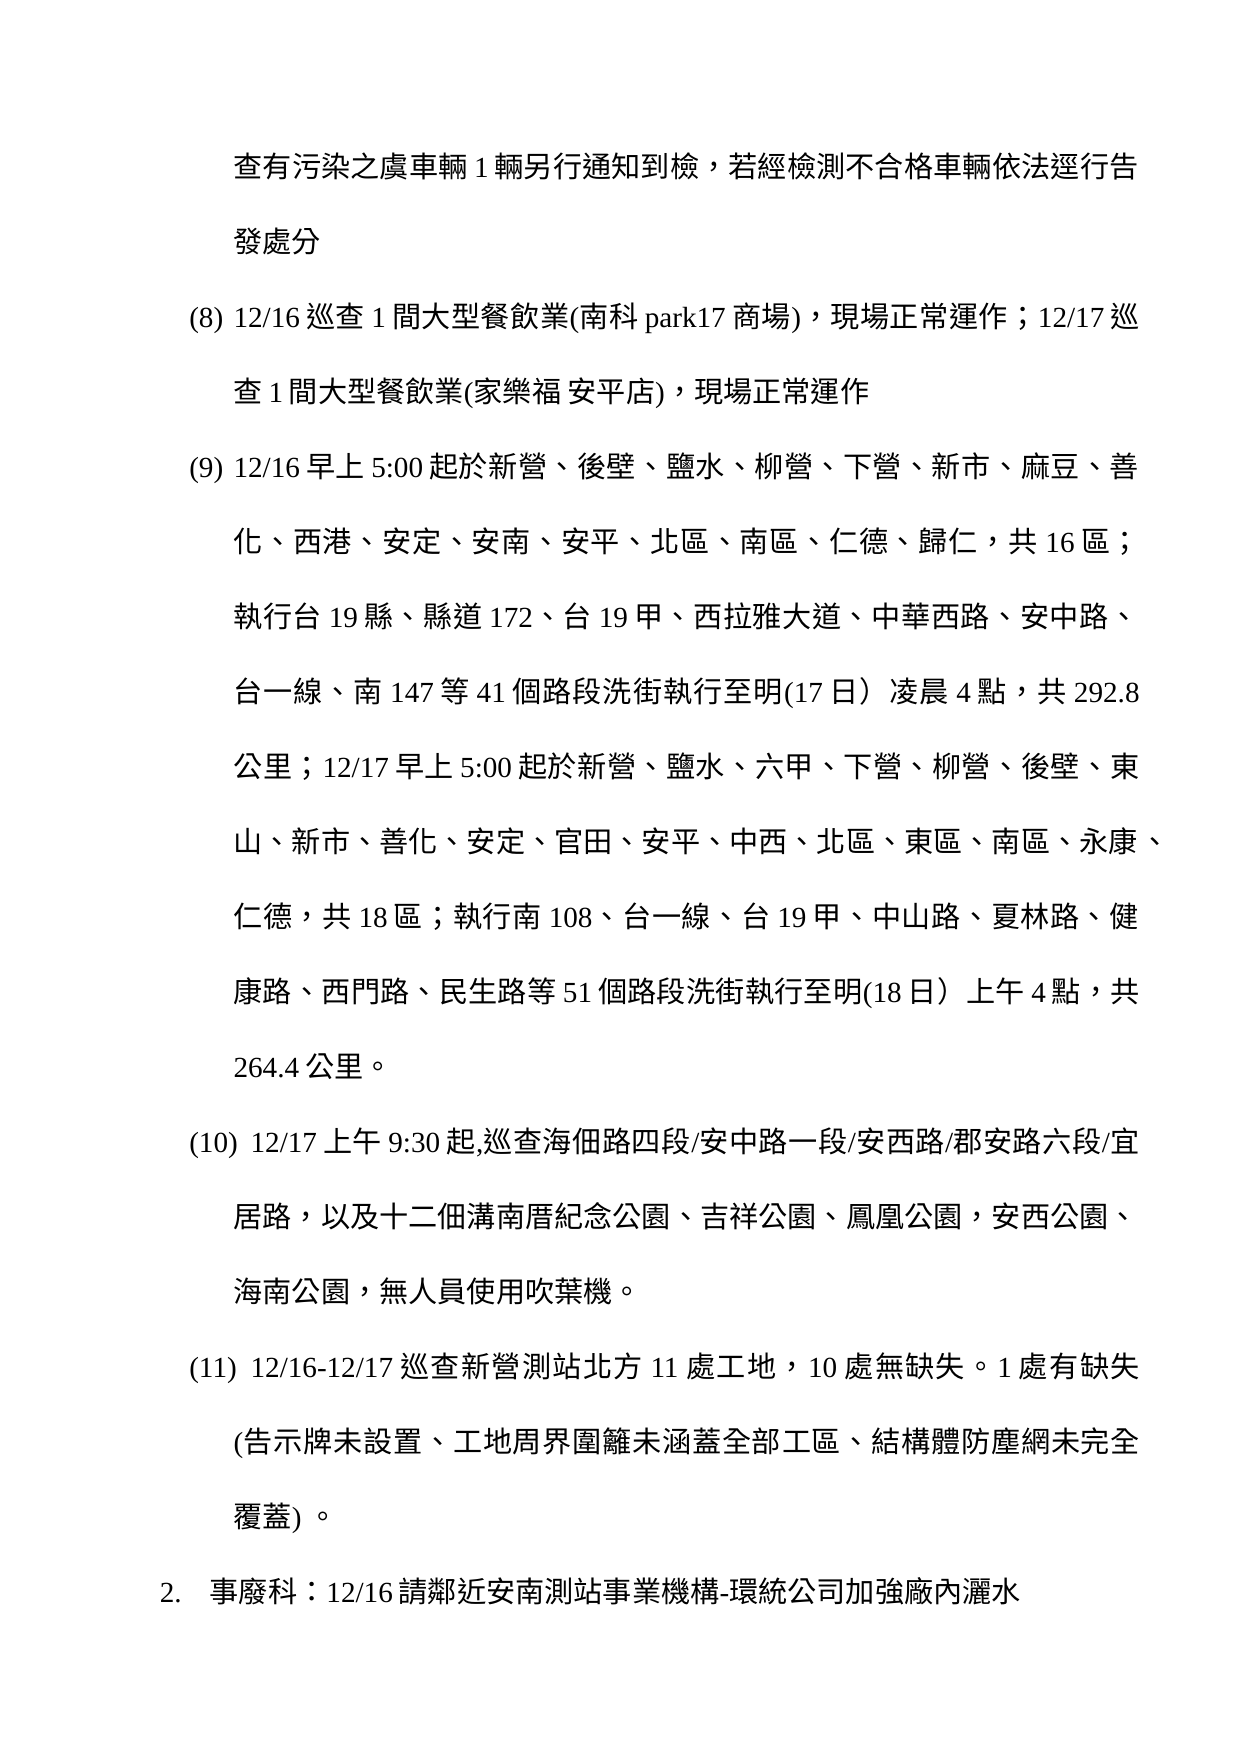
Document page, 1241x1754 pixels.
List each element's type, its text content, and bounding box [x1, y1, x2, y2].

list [189, 127, 1140, 277]
list 事廢科：12/16請鄰近安南測站事業機構-環統公司加強廠內灑水 [159, 1552, 1140, 1627]
list 12/16巡查1間大型餐飲業(南科park17商場)，現場正常運作；12/17巡查1間大型餐飲業(家樂福 安平店)，現場正常運作 [189, 277, 1140, 427]
list 12/16-12/17巡查新營測站北方11處工地，10處無缺失。1處有缺失(告示牌未設置、工地周界圍籬未涵蓋全部工區、結構體防塵網未完全覆蓋) 。 [189, 1327, 1140, 1552]
list 12/17上午9:30起,巡查海佃路四段/安中路一段/安西路/郡安路六段/宜居路，以及十二佃溝南厝紀念公園、吉祥公園、鳳凰公園，安西公園、海南公園，無人員使用吹葉機。 [189, 1102, 1140, 1327]
list 12/16早上5:00起於新營、後壁、鹽水、柳營、下營、新市、麻豆、善化、西港、安定、安南、安平、北區、南區、仁德、歸仁，共16區；執行台19縣、縣道172、台19甲、西拉雅大道、中華西路、安中路、台一線、南147等41個路段洗街執行至明(17日）凌晨4點，共292.8公里；12/17早上5:00起於新營、鹽水、六甲、下營、柳營、後壁、東山、新市、善化、安定、官田、安平、中西、北區、東區、南區、永康、仁德，共18區；執行南108、台一線、台19甲、中山路、夏林路、健康路、西門路、民生路等51個路段洗街執行至明(18日）上午4點，共264.4公里。 [189, 427, 1140, 1102]
